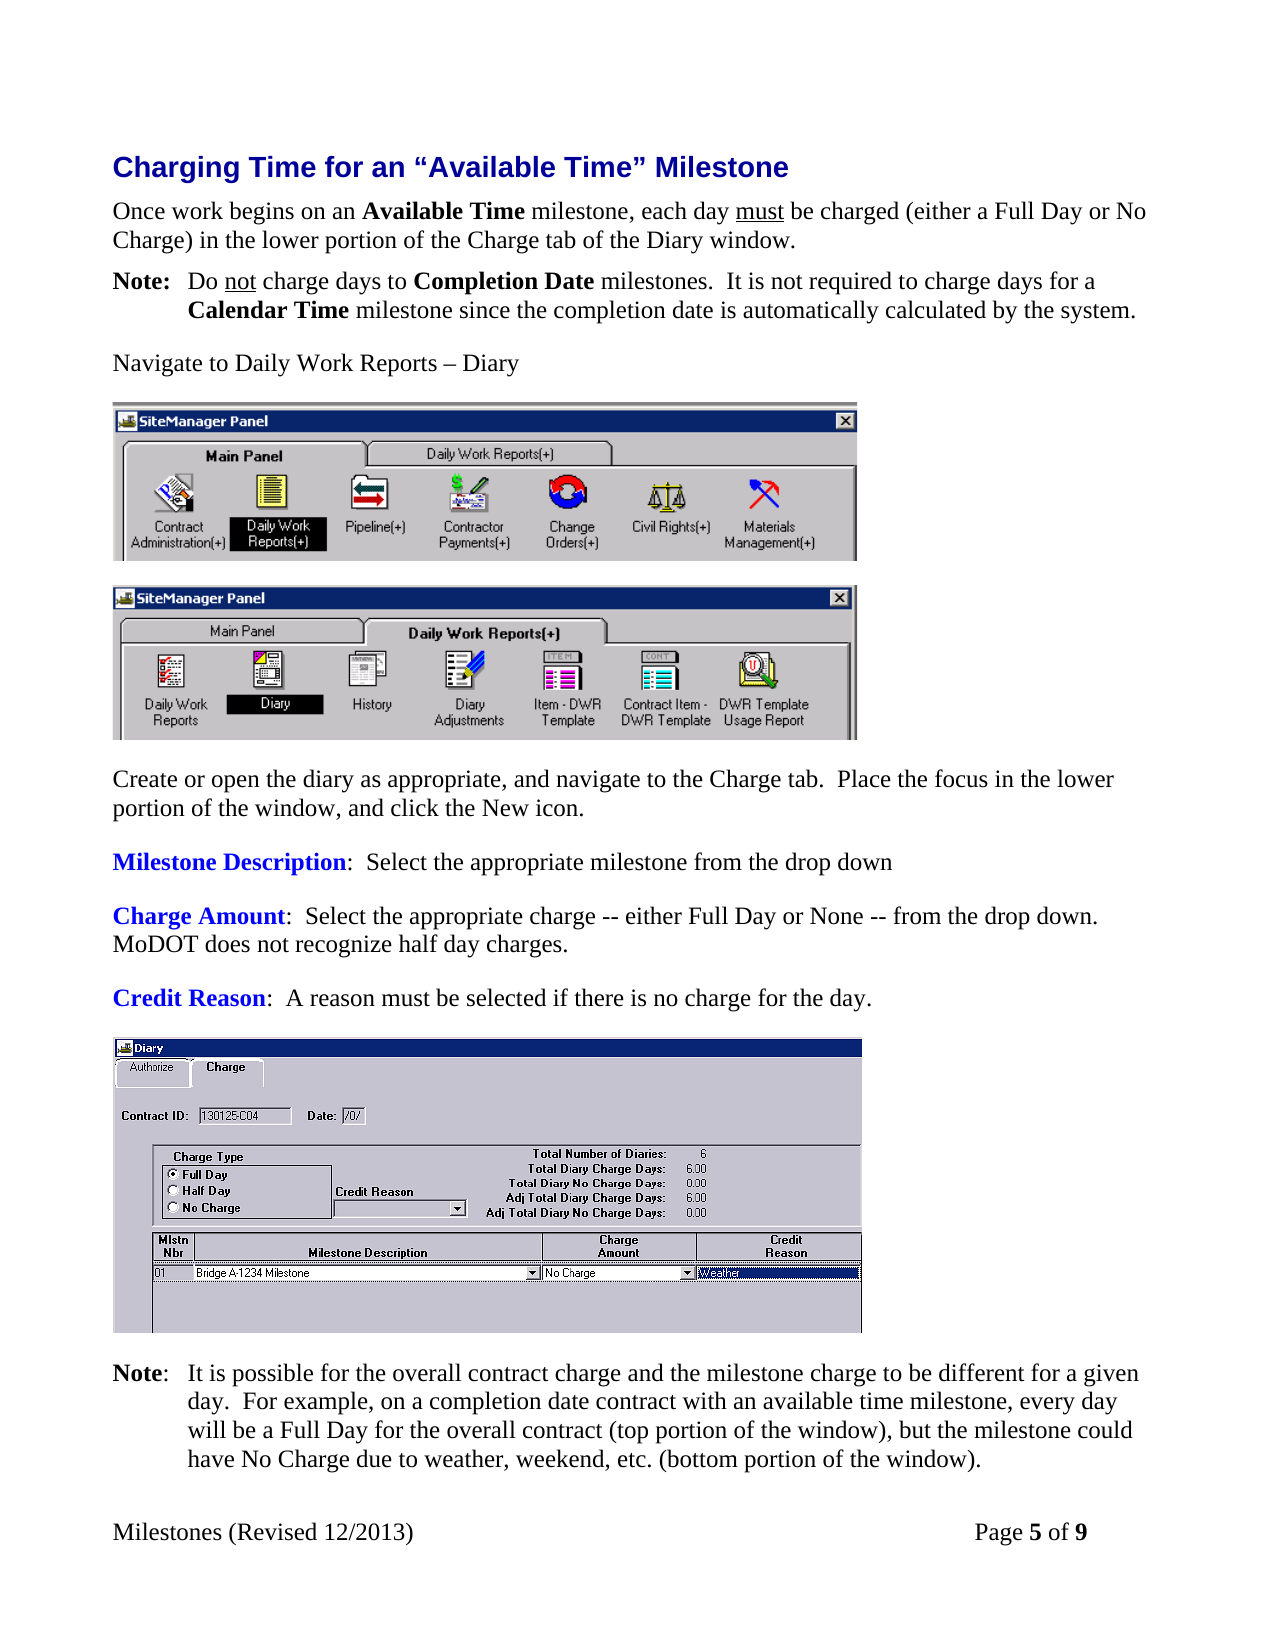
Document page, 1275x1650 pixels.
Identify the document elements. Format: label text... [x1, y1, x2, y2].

text Once work begins on an Available Time milestone, each day must be charged (either a Full Day or No Charge) in the lower portion of the Charge tab of the Diary window. [112, 196, 1162, 253]
text Milestone Description: Select the appropriate milestone from the drop down [112, 847, 1162, 876]
text Charge Amount: Select the appropriate charge -- either Full Day or None -- from the drop down. MoDOT does not recognize half day charges. [112, 901, 1162, 958]
picture [112, 402, 858, 561]
text Create or open the diary as appropriate, and navigate to the Charge tab. Place the focus in the lower portion of the window, and click the New icon. [112, 764, 1162, 822]
text Note: Do not charge days to Completion Date milestones. It is not required to charge days for a Calendar Time milestone since the completion date is automatically calculated by the system. [112, 266, 1162, 323]
subtitle Charging Time for an “Available Time” Milestone [112, 150, 1162, 183]
text Navigate to Daily Work Reports – Diary [112, 348, 1162, 377]
text Credit Reason: A reason must be selected if there is no charge for the day. [112, 983, 1162, 1012]
picture [112, 1037, 862, 1333]
picture [112, 585, 858, 740]
text Note: It is possible for the overall contract charge and the milestone charge to be different for a given day. For example, on a completion date contract with an available time milestone, every day will be a Full Day for the overall contract (top portion of the window), but the milestone could have No Charge due to weather, weekend, etc. (bottom portion of the window). [112, 1358, 1162, 1473]
